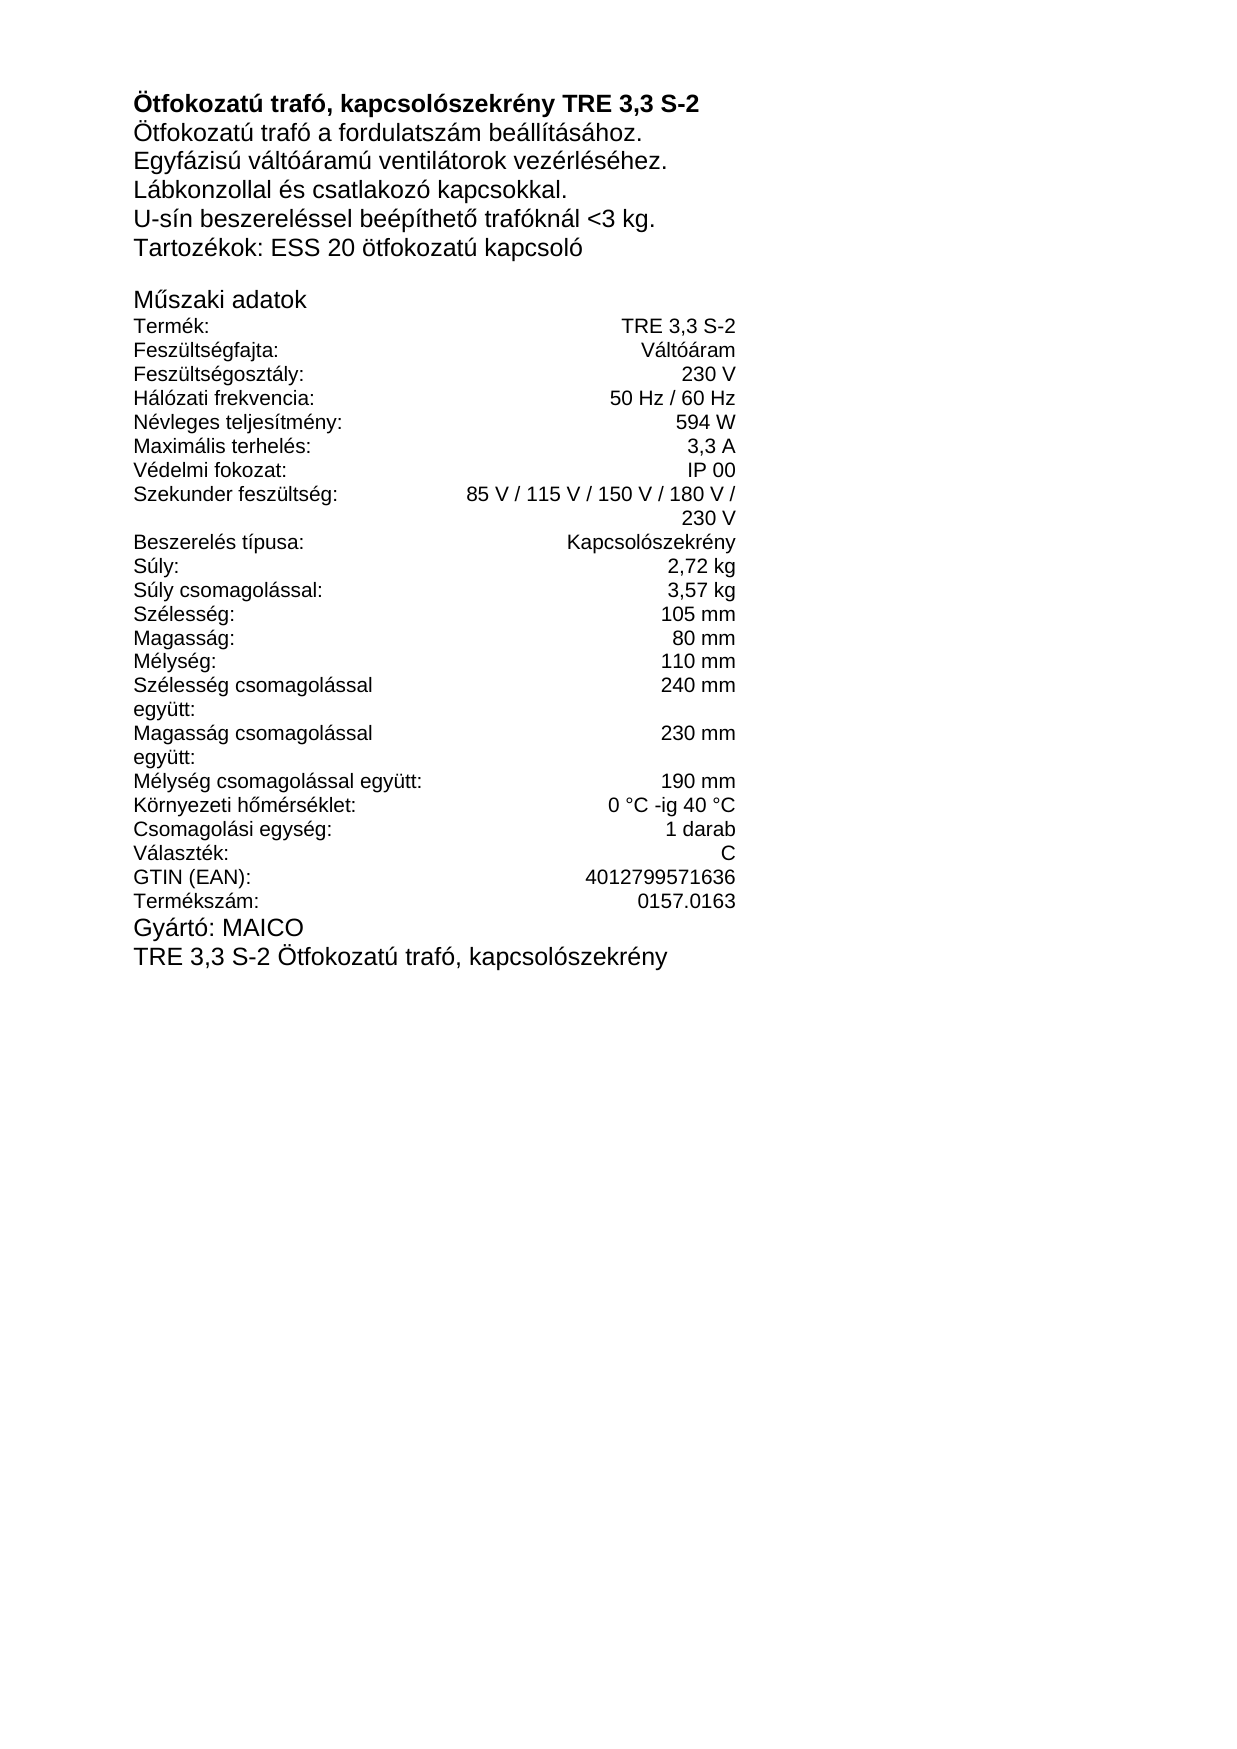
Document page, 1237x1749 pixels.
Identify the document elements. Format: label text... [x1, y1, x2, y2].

table_cell 230 V [434, 362, 747, 386]
table_cell Védelmi fokozat: [122, 458, 434, 482]
table_cell 594 W [434, 410, 747, 434]
table_cell Feszültségosztály: [122, 362, 434, 386]
table_cell 3,57 kg [434, 578, 747, 601]
table_cell Feszültségfajta: [122, 338, 434, 362]
table_cell 4012799571636 [434, 865, 747, 889]
table_cell Kapcsolószekrény [434, 530, 747, 553]
text Tartozékok: ESS 20 ötfokozatú kapcsoló [133, 232, 1148, 261]
text Lábkonzollal és csatlakozó kapcsokkal. [133, 175, 1148, 204]
text Ötfokozatú trafó, kapcsolószekrény TRE 3,3 S-2 [133, 89, 1148, 117]
table_cell Maximális terhelés: [122, 434, 434, 458]
table_header Termék: [122, 314, 434, 338]
table_cell Magasság: [122, 625, 434, 649]
table_cell Beszerelés típusa: [122, 530, 434, 553]
table_cell 240 mm [434, 673, 747, 721]
table_cell 80 mm [434, 625, 747, 649]
text Ötfokozatú trafó a fordulatszám beállításához. [133, 117, 1148, 146]
table_cell C [434, 841, 747, 865]
table_cell GTIN (EAN): [122, 865, 434, 889]
table_cell Termékszám: [122, 889, 434, 913]
table_cell 0 °C -ig 40 °C [434, 793, 747, 817]
table_cell Választék: [122, 841, 434, 865]
table_cell Környezeti hőmérséklet: [122, 793, 434, 817]
table_cell 190 mm [434, 769, 747, 793]
table_cell Hálózati frekvencia: [122, 386, 434, 410]
table_cell Mélység csomagolással együtt: [122, 769, 434, 793]
table_cell Szélesség csomagolással együtt: [122, 673, 434, 721]
table_cell Csomagolási egység: [122, 817, 434, 841]
table_cell Mélység: [122, 649, 434, 673]
table_cell 3,3 A [434, 434, 747, 458]
table_cell IP 00 [434, 458, 747, 482]
table_cell Váltóáram [434, 338, 747, 362]
text U-sín beszereléssel beépíthető trafóknál <3 kg. [133, 204, 1148, 232]
table_cell 105 mm [434, 601, 747, 625]
text TRE 3,3 S-2 Ötfokozatú trafó, kapcsolószekrény [133, 942, 1148, 970]
text Gyártó: MAICO [133, 913, 1148, 942]
table_cell Súly csomagolással: [122, 578, 434, 601]
table_cell Magasság csomagolással együtt: [122, 721, 434, 769]
table_cell 1 darab [434, 817, 747, 841]
table_cell 2,72 kg [434, 554, 747, 577]
table_cell Névleges teljesítmény: [122, 410, 434, 434]
text Műszaki adatok [133, 285, 1148, 314]
table_cell 0157.0163 [434, 889, 747, 913]
text Egyfázisú váltóáramú ventilátorok vezérléséhez. [133, 146, 1148, 175]
table_cell Súly: [122, 554, 434, 577]
table_cell 85 V / 115 V / 150 V / 180 V / 230 V [434, 482, 747, 529]
table_cell Szekunder feszültség: [122, 482, 434, 529]
table_cell 110 mm [434, 649, 747, 673]
table_cell 230 mm [434, 721, 747, 769]
table_header TRE 3,3 S-2 [434, 314, 747, 338]
table_cell 50 Hz / 60 Hz [434, 386, 747, 410]
table_cell Szélesség: [122, 601, 434, 625]
